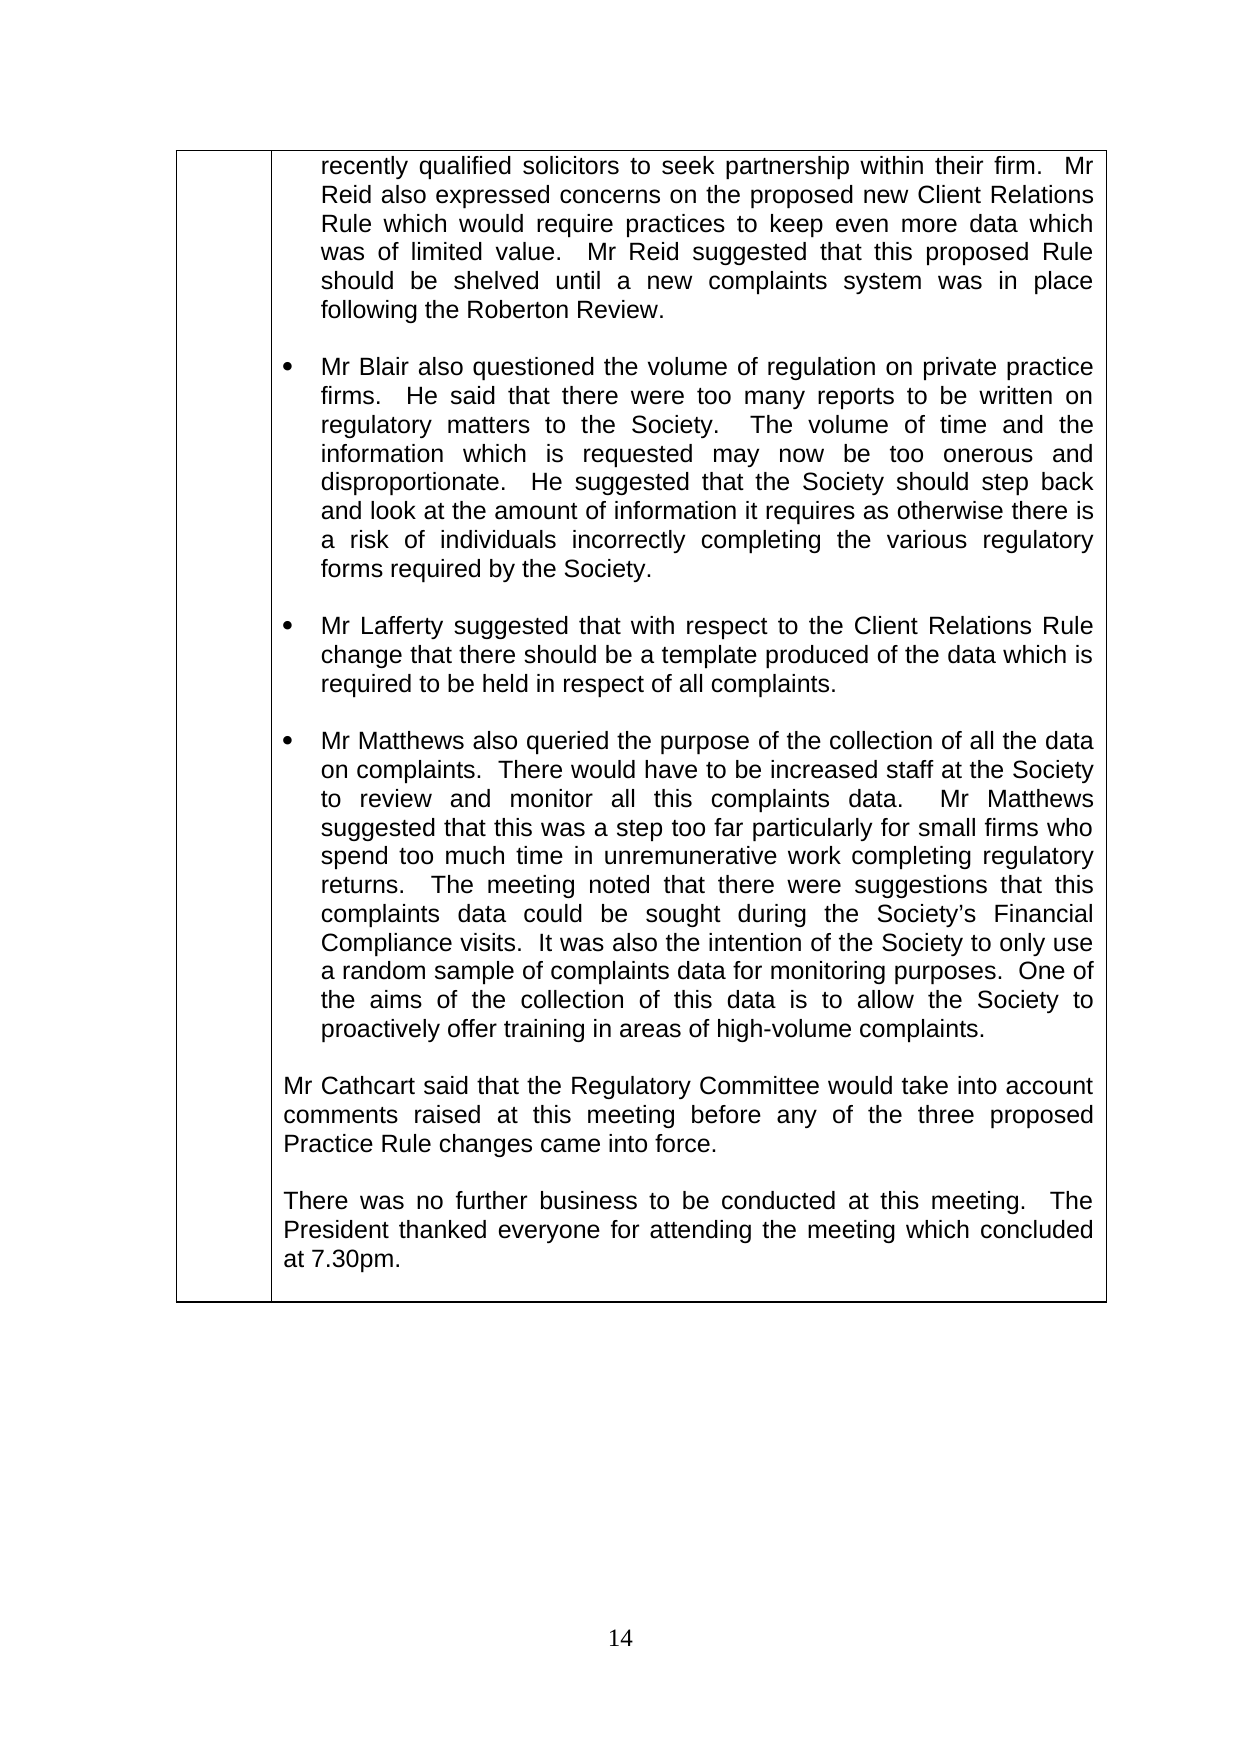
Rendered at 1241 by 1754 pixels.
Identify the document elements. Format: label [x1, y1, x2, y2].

table_cell [177, 151, 271, 1301]
table_cell [272, 151, 1106, 1301]
